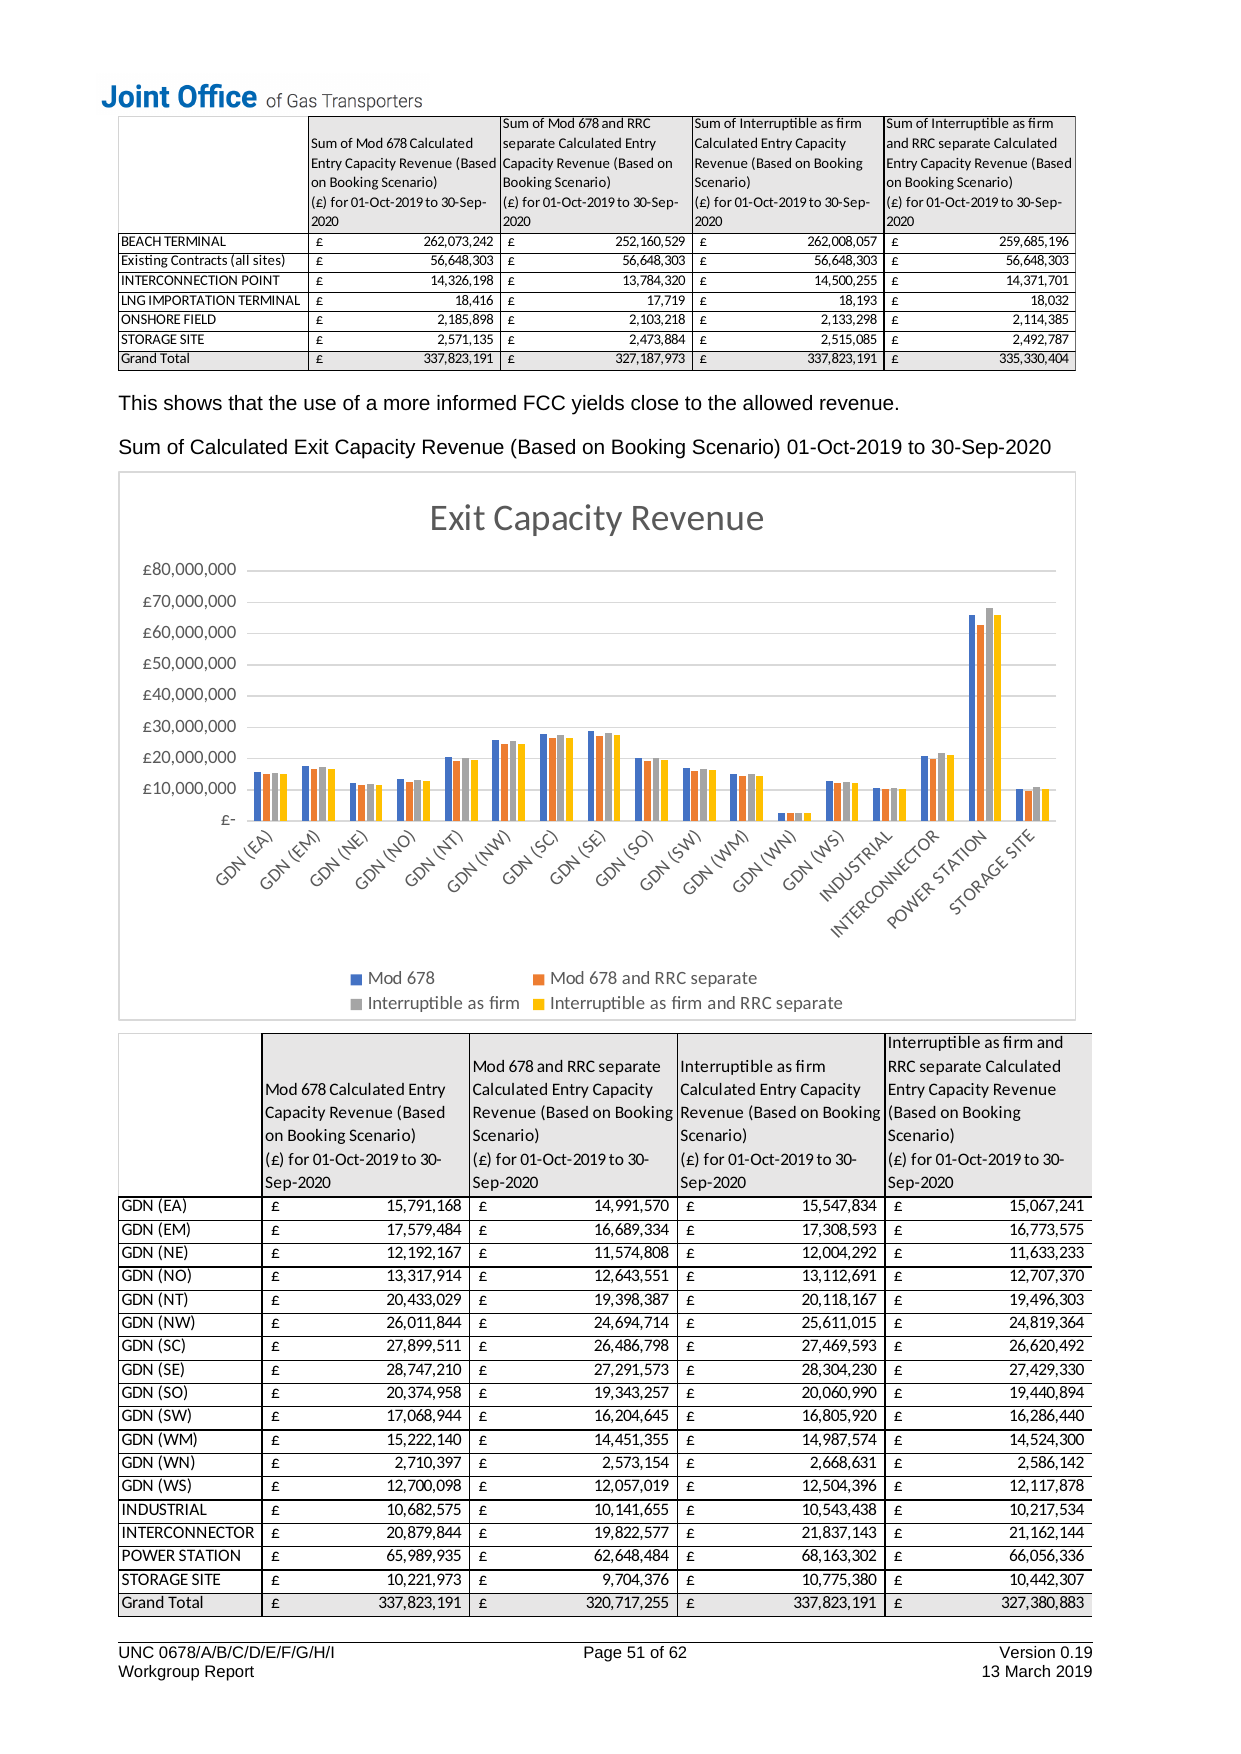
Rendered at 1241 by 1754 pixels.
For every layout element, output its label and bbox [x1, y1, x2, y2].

picture [95, 73, 430, 115]
